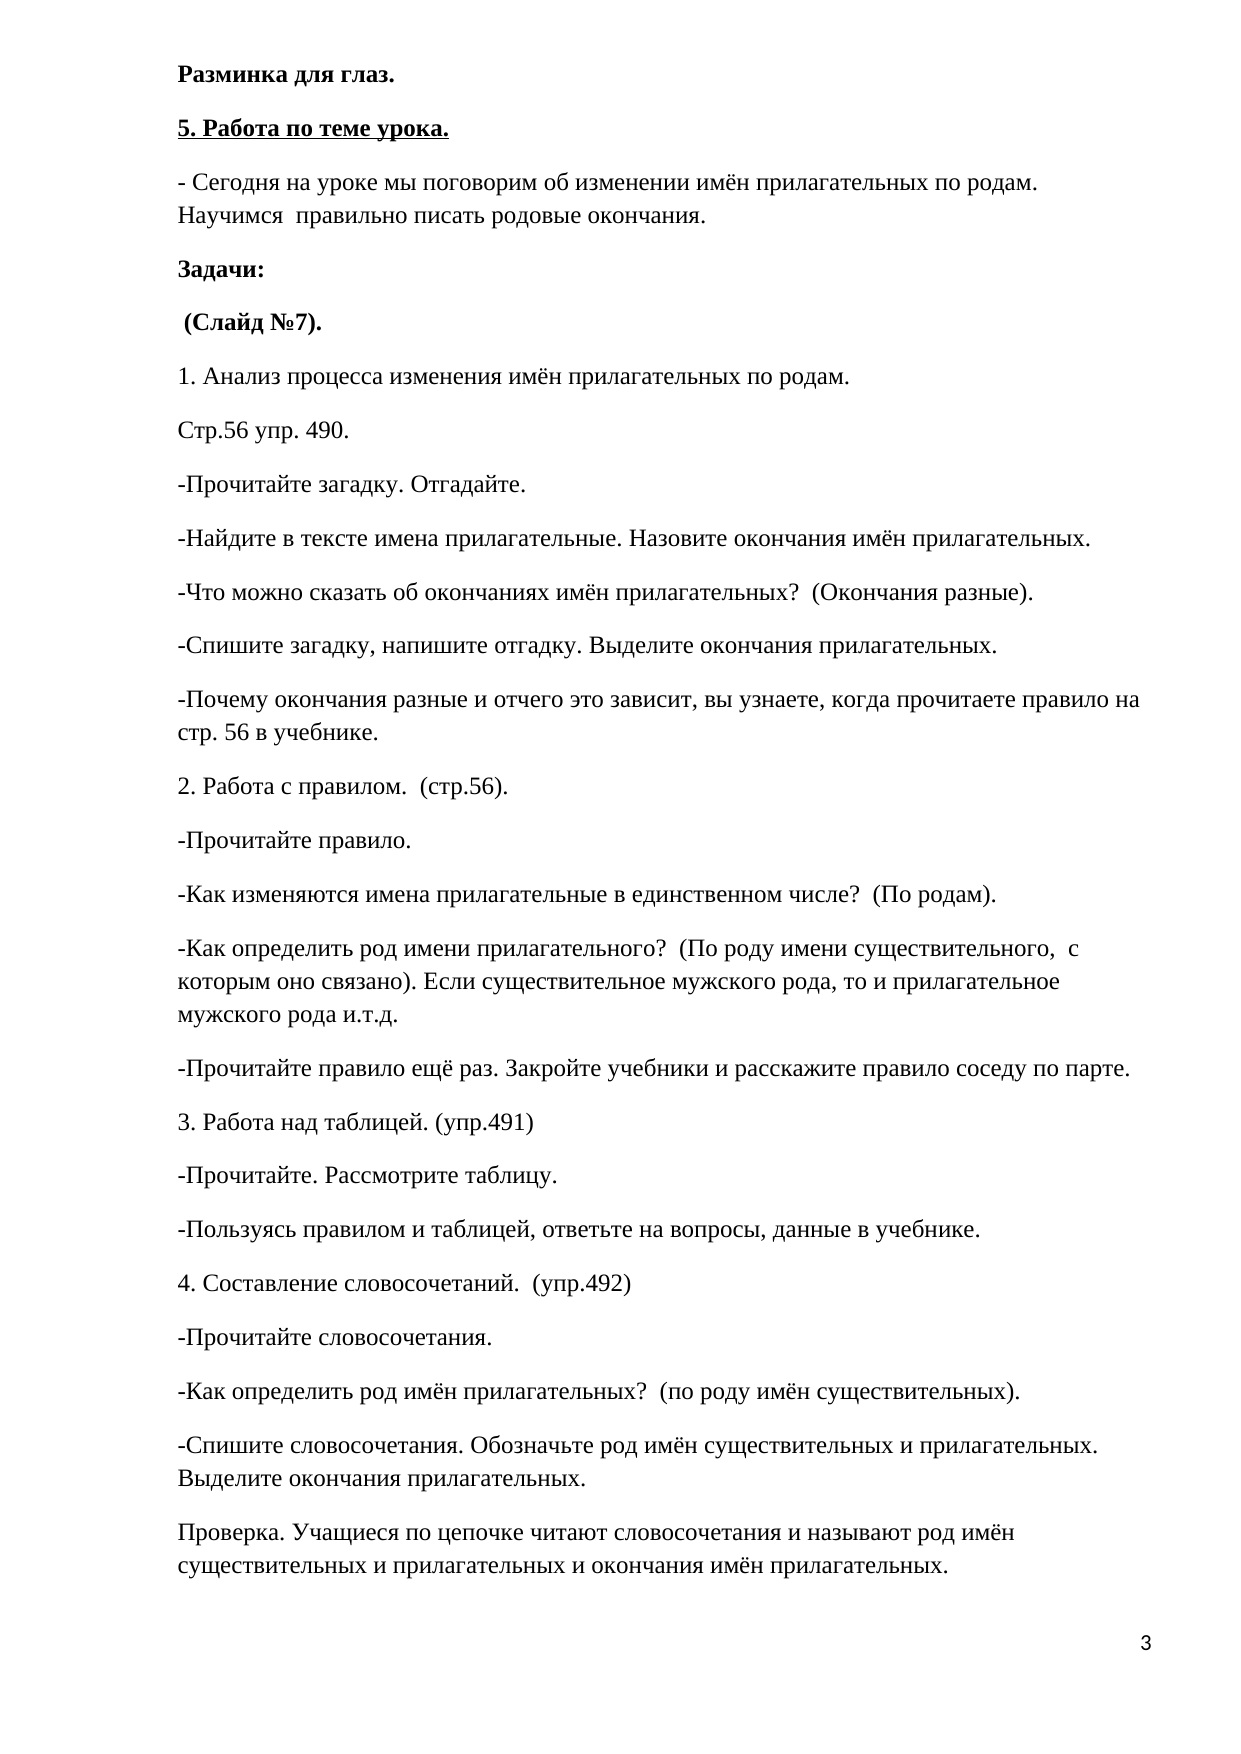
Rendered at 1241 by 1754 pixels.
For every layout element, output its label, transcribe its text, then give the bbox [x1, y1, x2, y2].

text -Почему окончания разные и отчего это зависит, вы узнаете, когда прочитаете правило на стр. 56 в учебнике. [177, 684, 1152, 746]
text -Как определить род имён прилагательных? (по роду имён существительных). [177, 1376, 1152, 1405]
text 2. Работа с правилом. (стр.56). [177, 771, 1152, 800]
text Разминка для глаз. [177, 59, 1152, 88]
text -Найдите в тексте имена прилагательные. Назовите окончания имён прилагательных. [177, 523, 1152, 552]
text Задачи: [177, 254, 1152, 282]
text -Как изменяются имена прилагательные в единственном числе? (По родам). [177, 879, 1152, 908]
text -Прочитайте. Рассмотрите таблицу. [177, 1161, 1152, 1189]
text -Прочитайте загадку. Отгадайте. [177, 469, 1152, 498]
text Стр.56 упр. 490. [177, 415, 1152, 444]
text -Что можно сказать об окончаниях имён прилагательных? (Окончания разные). [177, 577, 1152, 606]
text -Прочитайте правило ещё раз. Закройте учебники и расскажите правило соседу по парте. [177, 1053, 1152, 1082]
text 3. Работа над таблицей. (упр.491) [177, 1107, 1152, 1135]
text -Спишите загадку, напишите отгадку. Выделите окончания прилагательных. [177, 631, 1152, 659]
text Проверка. Учащиеся по цепочке читают словосочетания и называют род имён существительных и прилагательных и окончания имён прилагательных. [177, 1517, 1152, 1578]
text -Пользуясь правилом и таблицей, ответьте на вопросы, данные в учебнике. [177, 1214, 1152, 1243]
text - Сегодня на уроке мы поговорим об изменении имён прилагательных по родам. Научимся правильно писать родовые окончания. [177, 167, 1152, 228]
text (Слайд №7). [177, 307, 1152, 336]
text -Спишите словосочетания. Обозначьте род имён существительных и прилагательных. Выделите окончания прилагательных. [177, 1430, 1152, 1492]
text 4. Составление словосочетаний. (упр.492) [177, 1268, 1152, 1297]
text -Прочитайте правило. [177, 825, 1152, 854]
text 1. Анализ процесса изменения имён прилагательных по родам. [177, 361, 1152, 390]
text 5. Работа по теме урока. [177, 113, 1152, 142]
text -Как определить род имени прилагательного? (По роду имени существительного, с которым оно связано). Если существительное мужского рода, то и прилагательное мужского рода и.т.д. [177, 933, 1152, 1028]
text -Прочитайте словосочетания. [177, 1322, 1152, 1351]
